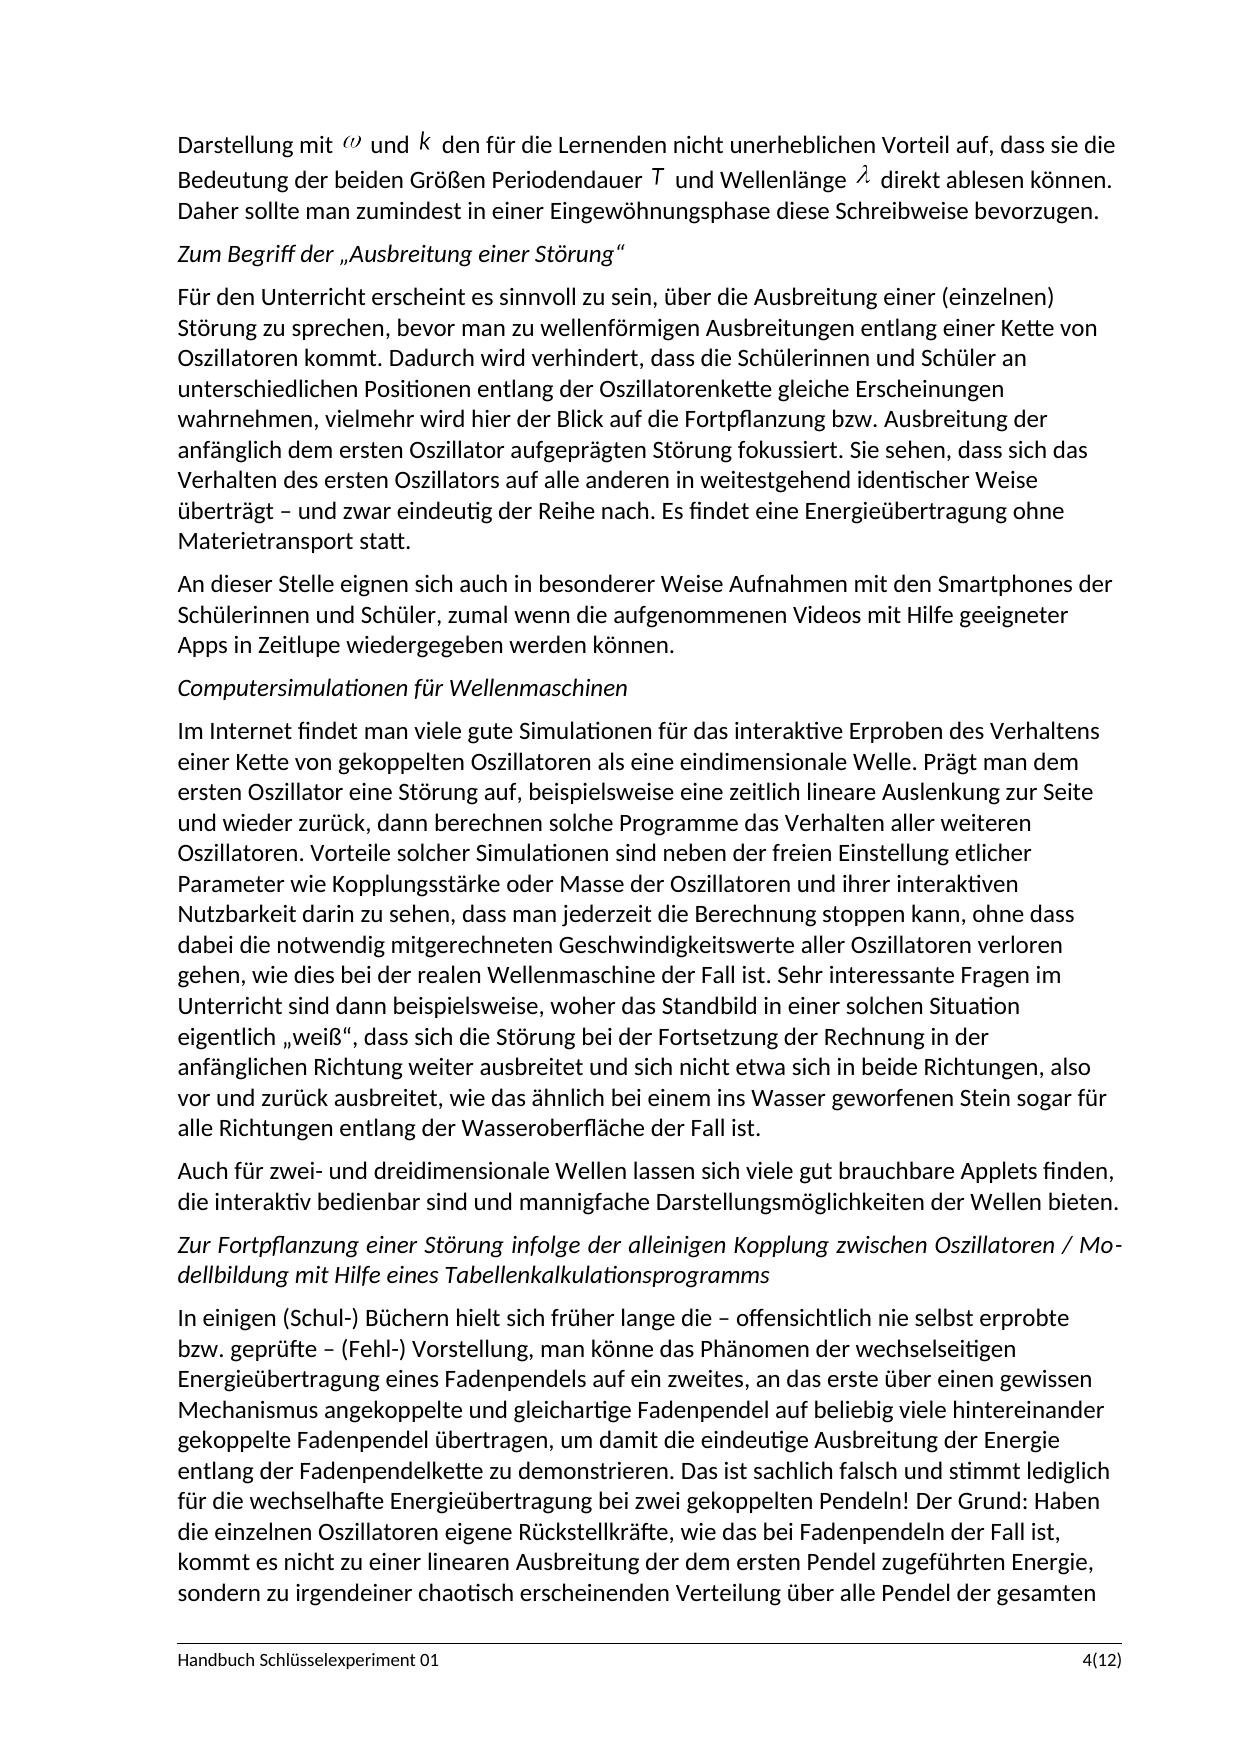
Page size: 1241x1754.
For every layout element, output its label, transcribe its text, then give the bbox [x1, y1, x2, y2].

text Für den Unterricht erscheint es sinnvoll zu sein, über die Ausbreitung einer (einzelnen) Störung zu sprechen, bevor man zu wellenförmigen Ausbreitungen entlang einer Kette von Oszillatoren kommt. Dadurch wird verhindert, dass die Schülerinnen und Schüler an unterschiedlichen Positionen entlang der Oszillatorenkette gleiche Erscheinungen wahrnehmen, vielmehr wird hier der Blick auf die Fortpflanzung bzw. Ausbreitung der anfänglich dem ersten Oszillator aufgeprägten Störung fokussiert. Sie sehen, dass sich das Verhalten des ersten Oszillators auf alle anderen in weitestgehend identischer Weise überträgt – und zwar eindeutig der Reihe nach. Es findet eine Energieübertragung ohne Materietransport statt. [177, 281, 1122, 556]
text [177, 1302, 1122, 1607]
text Zum Begriff der „Ausbreitung einer Störung“ [177, 238, 1122, 269]
text Auch für zwei- und dreidimensionale Wellen lassen sich viele gut brauchbare Applets finden, die interaktiv bedienbar sind und mannigfache Darstellungsmöglichkeiten der Wellen bieten. [177, 1155, 1122, 1216]
text Im Internet findet man viele gute Simulationen für das interaktive Erproben des Verhaltens einer Kette von gekoppelten Oszillatoren als eine eindimensionale Welle. Prägt man dem ersten Oszillator eine Störung auf, beispielsweise eine zeitlich lineare Auslenkung zur Seite und wieder zurück, dann berechnen solche Programme das Verhalten aller weiteren Oszillatoren. Vorteile solcher Simulationen sind neben der freien Einstellung etlicher Parameter wie Kopplungsstärke oder Masse der Oszillatoren und ihrer interaktiven Nutzbarkeit darin zu sehen, dass man jederzeit die Berechnung stoppen kann, ohne dass dabei die notwendig mitgerechneten Geschwindigkeitswerte aller Oszillatoren verloren gehen, wie dies bei der realen Wellenmaschine der Fall ist. Sehr interessante Fragen im Unterricht sind dann beispielsweise, woher das Standbild in einer solchen Situation eigentlich „weiß“, dass sich die Störung bei der Fortsetzung der Rechnung in der anfänglichen Richtung weiter ausbreitet und sich nicht etwa sich in beide Richtungen, also vor und zurück ausbreitet, wie das ähnlich bei einem ins Wasser geworfenen Stein sogar für alle Richtungen entlang der Wasseroberfläche der Fall ist. [177, 715, 1122, 1143]
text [177, 126, 1122, 226]
text Zur Fortpflanzung einer Störung infolge der alleinigen Kopplung zwischen Oszillatoren / Modellbildung mit Hilfe eines Tabellenkalkulationsprogramms [177, 1229, 1122, 1290]
text An dieser Stelle eignen sich auch in besonderer Weise Aufnahmen mit den Smartphones der Schülerinnen und Schüler, zumal wenn die aufgenommenen Videos mit Hilfe geeigneter Apps in Zeitlupe wiedergegeben werden können. [177, 568, 1122, 660]
text Computersimulationen für Wellenmaschinen [177, 672, 1122, 703]
